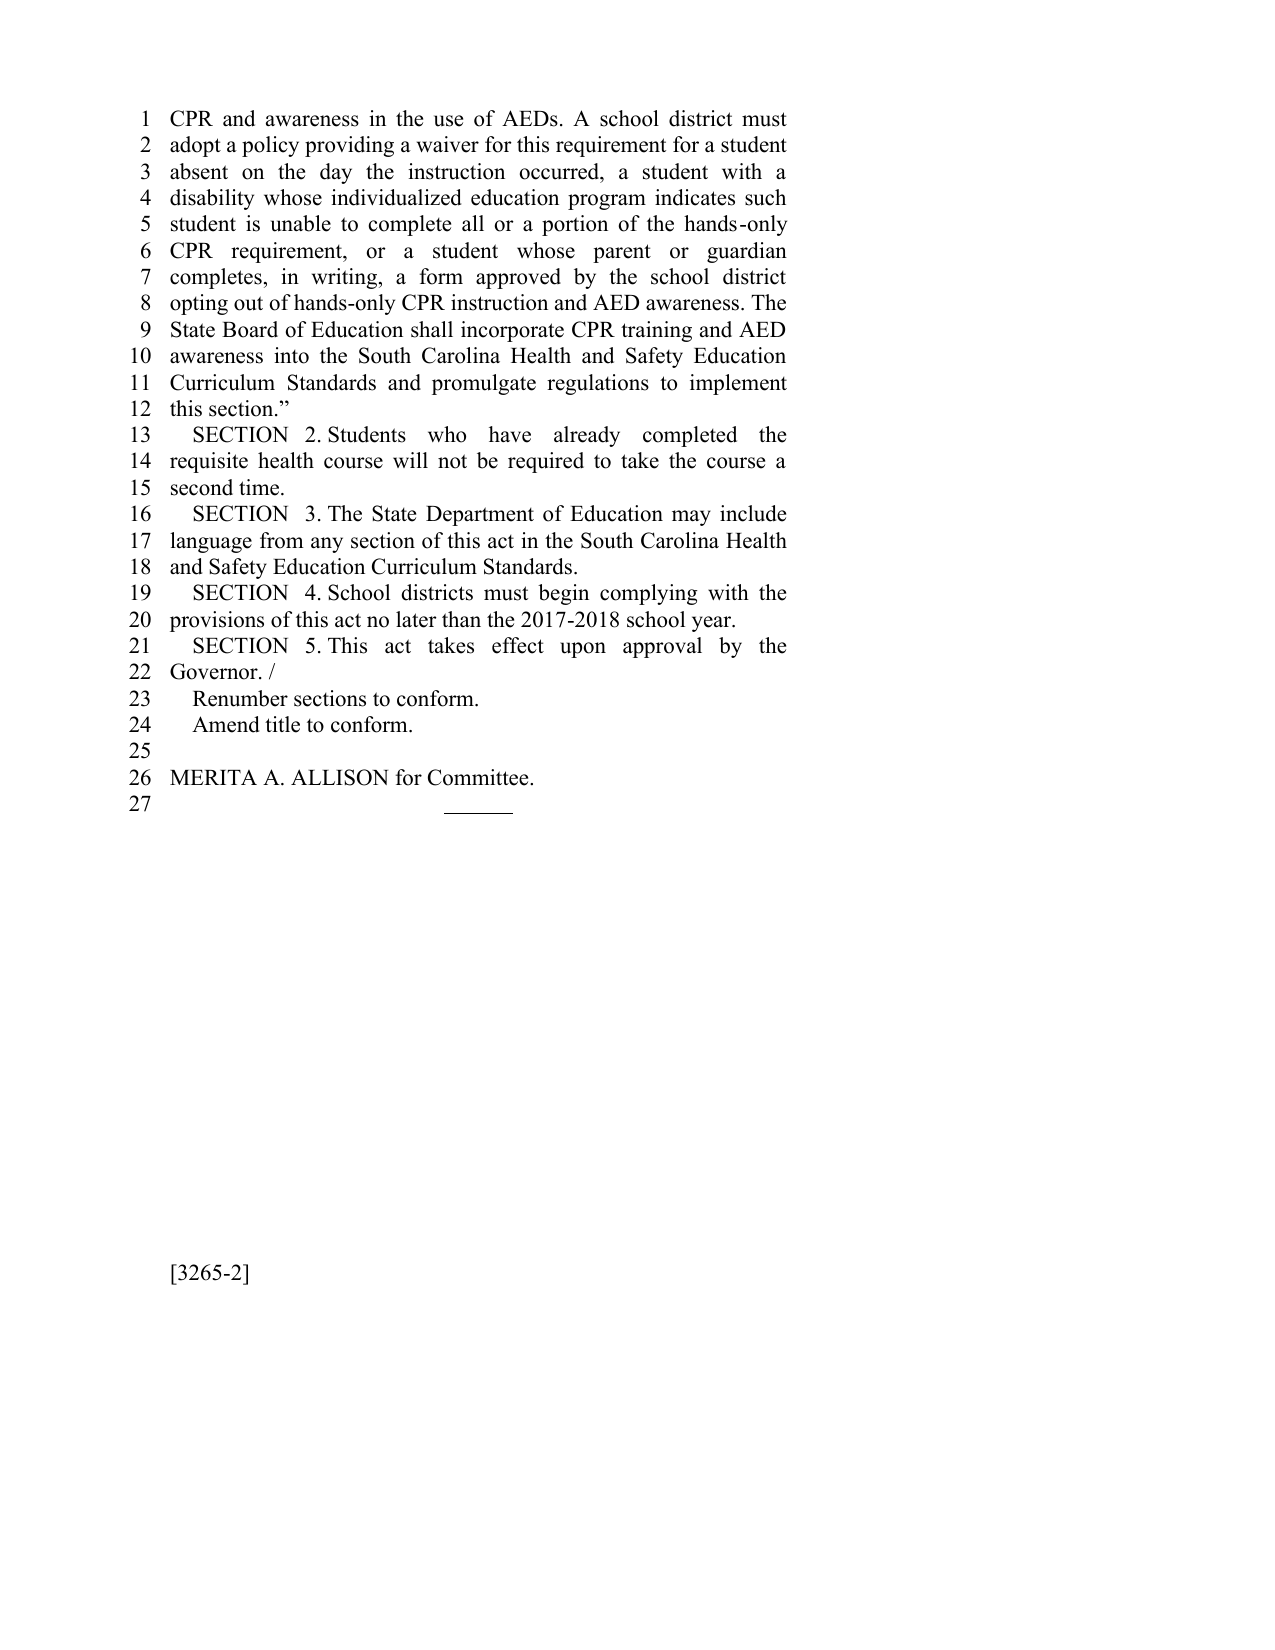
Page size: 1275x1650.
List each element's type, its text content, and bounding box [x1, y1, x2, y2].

text SECTION 2. Students who have already completed the requisite health course will not be required to take the course a second time. [169, 421, 787, 500]
text Amend title to conform. [169, 711, 787, 737]
text SECTION 4. School districts must begin complying with the provisions of this act no later than the 2017-2018 school year. [169, 579, 787, 632]
text Renumber sections to conform. [169, 685, 787, 711]
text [169, 105, 787, 421]
text SECTION 5. This act takes effect upon approval by the Governor. / [169, 632, 787, 685]
text SECTION 3. The State Department of Education may include language from any section of this act in the South Carolina Health and Safety Education Curriculum Standards. [169, 500, 787, 579]
text MERITA A. ALLISON for Committee. [169, 764, 787, 790]
